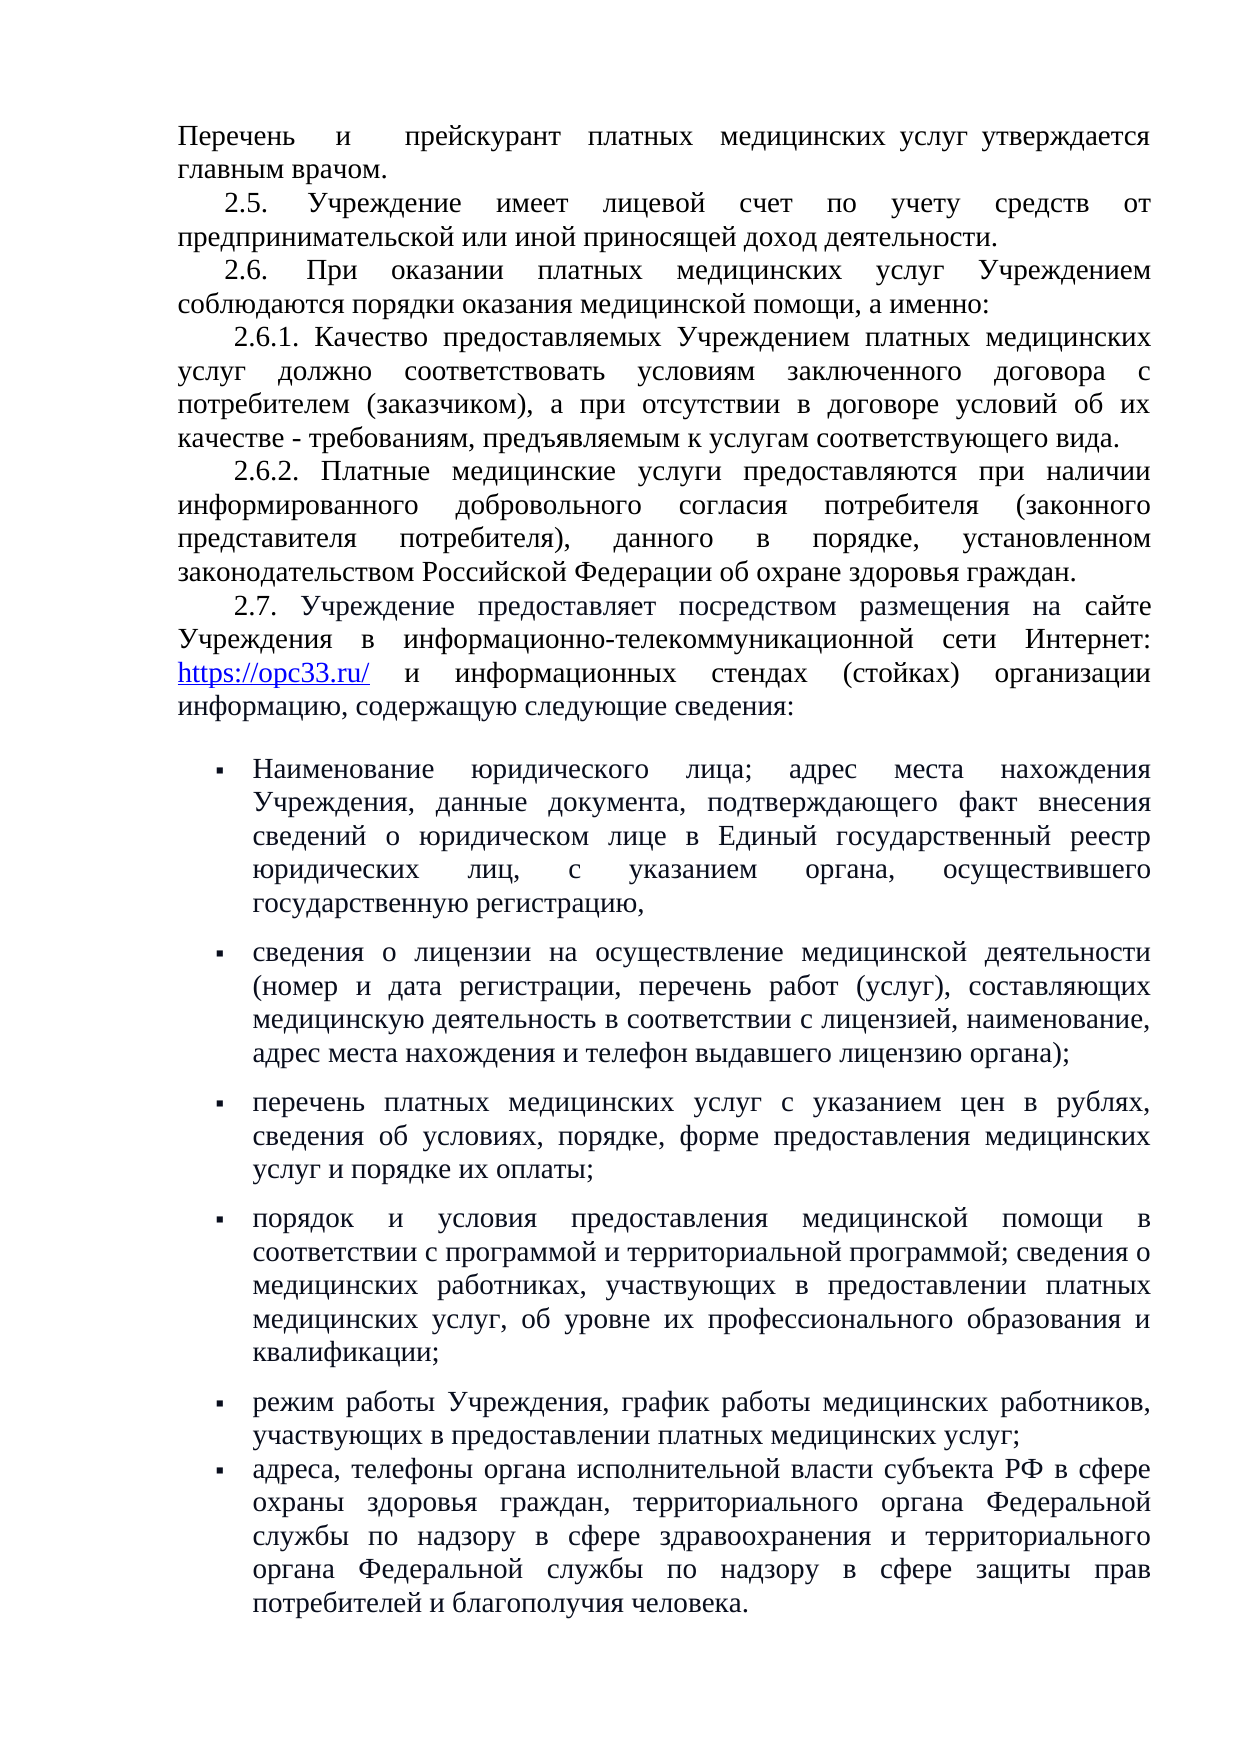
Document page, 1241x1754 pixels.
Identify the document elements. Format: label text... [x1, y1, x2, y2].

text Перечень и прейскурант платных медицинских услуг утверждается главным врачом. [177, 118, 1152, 185]
text 2.6.2. Платные медицинские услуги предоставляются при наличии информированного добровольного согласия потребителя (законного представителя потребителя), данного в порядке, установленном законодательством Российской Федерации об охране здоровья граждан. [177, 453, 1152, 588]
list адреса, телефоны органа исполнительной власти субъекта РФ в сфере охраны здоровья граждан, территориального органа Федеральной службы по надзору в сфере здравоохранения и территориального органа Федеральной службы по надзору в сфере защиты прав потребителей и благополучия человека. [215, 1451, 1152, 1618]
list Учреждение имеет лицевой счет по учету средств от предпринимательской или иной приносящей доход деятельности. [177, 185, 1152, 252]
list порядок и условия предоставления медицинской помощи в соответствии с программой и территориальной программой; сведения о медицинских работниках, участвующих в предоставлении платных медицинских услуг, об уровне их профессионального образования и квалификации; [215, 1200, 1152, 1368]
list При оказании платных медицинских услуг Учреждением соблюдаются порядки оказания медицинской помощи, а именно: [177, 252, 1152, 319]
list Наименование юридического лица; адрес места нахождения Учреждения, данные документа, подтверждающего факт внесения сведений о юридическом лице в Единый государственный реестр юридических лиц, с указанием органа, осуществившего государственную регистрацию, [215, 751, 1152, 919]
list режим работы Учреждения, график работы медицинских работников, участвующих в предоставлении платных медицинских услуг; [215, 1384, 1152, 1451]
text 2.7. Учреждение предоставляет посредством размещения на сайте Учреждения в информационно-телекоммуникационной сети Интернет: https://opc33.ru/ и информационных стендах (стойках) организации информацию, содержащую следующие сведения: [177, 588, 1152, 722]
list перечень платных медицинских услуг с указанием цен в рублях, сведения об условиях, порядке, форме предоставления медицинских услуг и порядке их оплаты; [215, 1084, 1152, 1185]
text 2.6.1. Качество предоставляемых Учреждением платных медицинских услуг должно соответствовать условиям заключенного договора с потребителем (заказчиком), а при отсутствии в договоре условий об их качестве - требованиям, предъявляемым к услугам соответствующего вида. [177, 319, 1152, 453]
list сведения о лицензии на осуществление медицинской деятельности (номер и дата регистрации, перечень работ (услуг), составляющих медицинскую деятельность в соответствии с лицензией, наименование, адрес места нахождения и телефон выдавшего лицензию органа); [215, 934, 1152, 1068]
